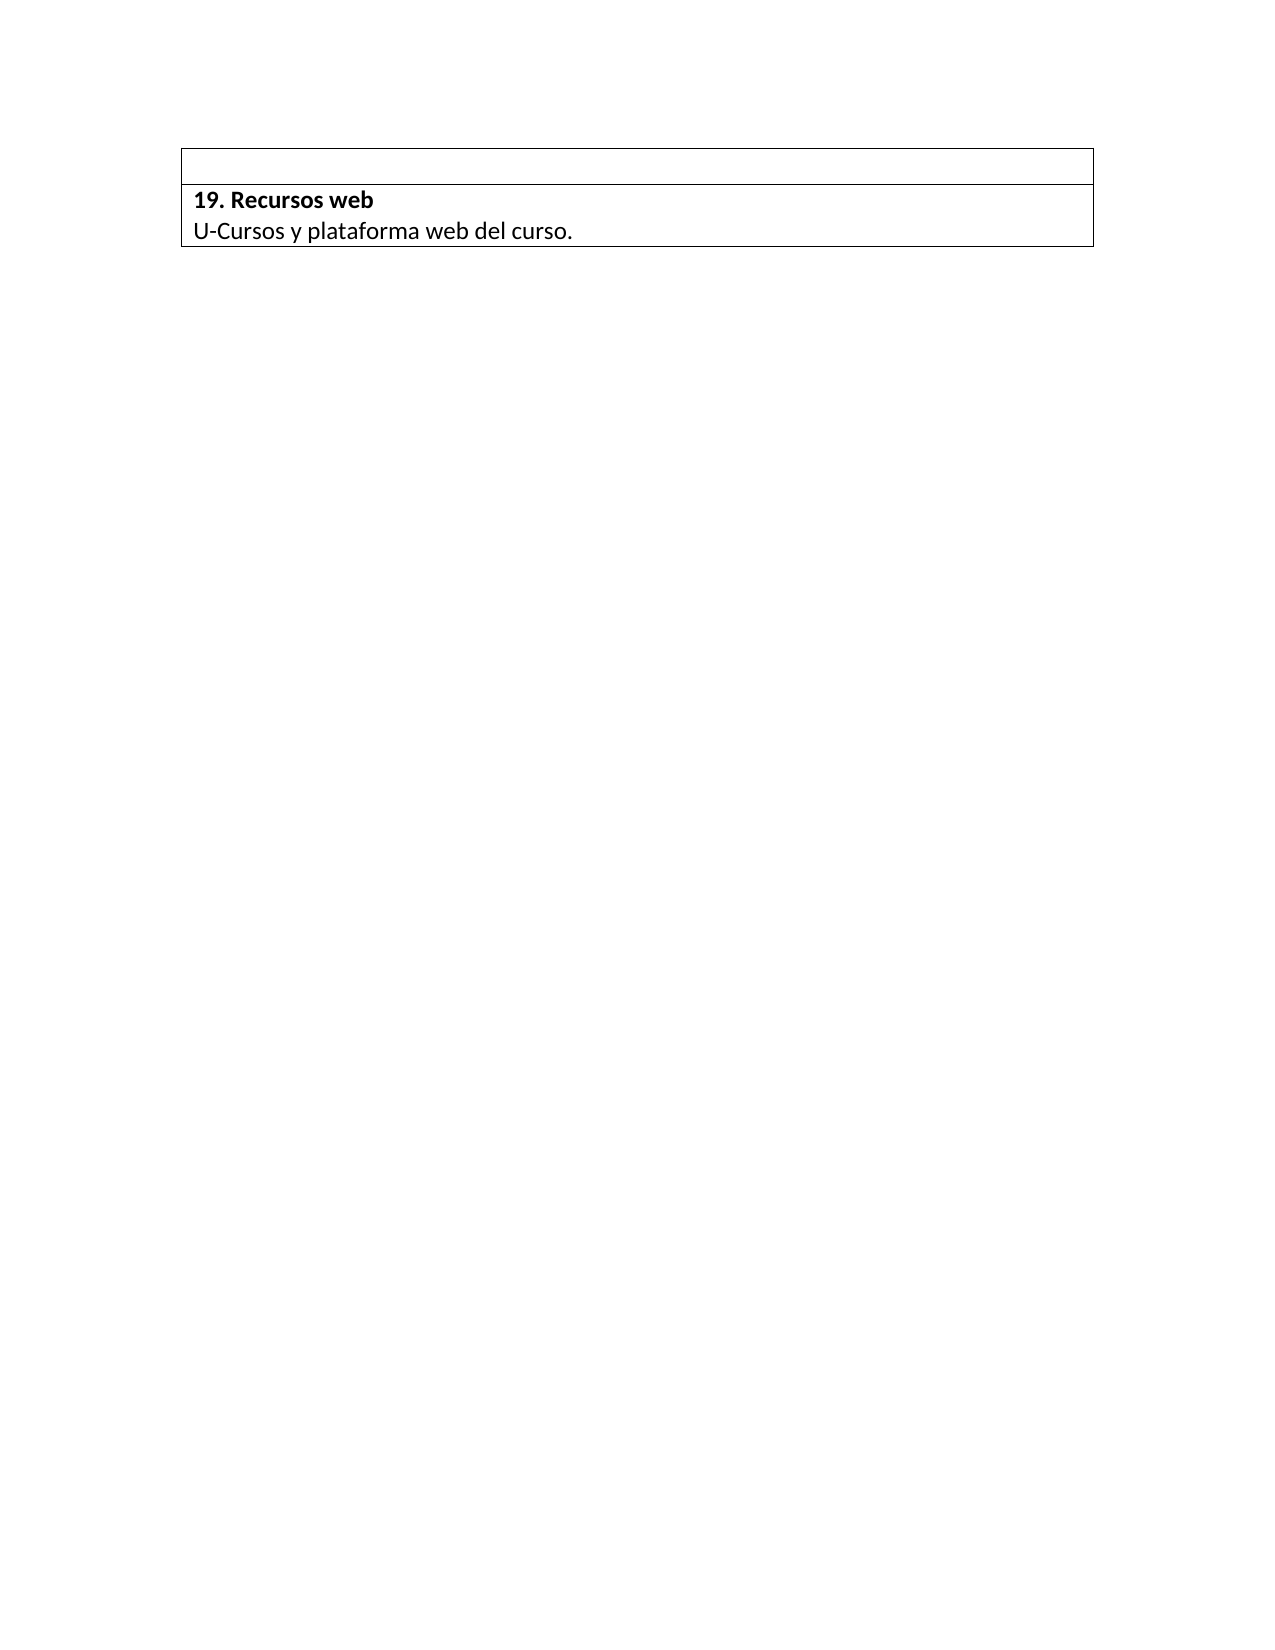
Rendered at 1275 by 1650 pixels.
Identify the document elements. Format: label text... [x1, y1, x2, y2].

table_cell 19. Recursos web U-Cursos y plataforma web del curso. [182, 185, 1093, 246]
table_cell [182, 149, 1093, 183]
